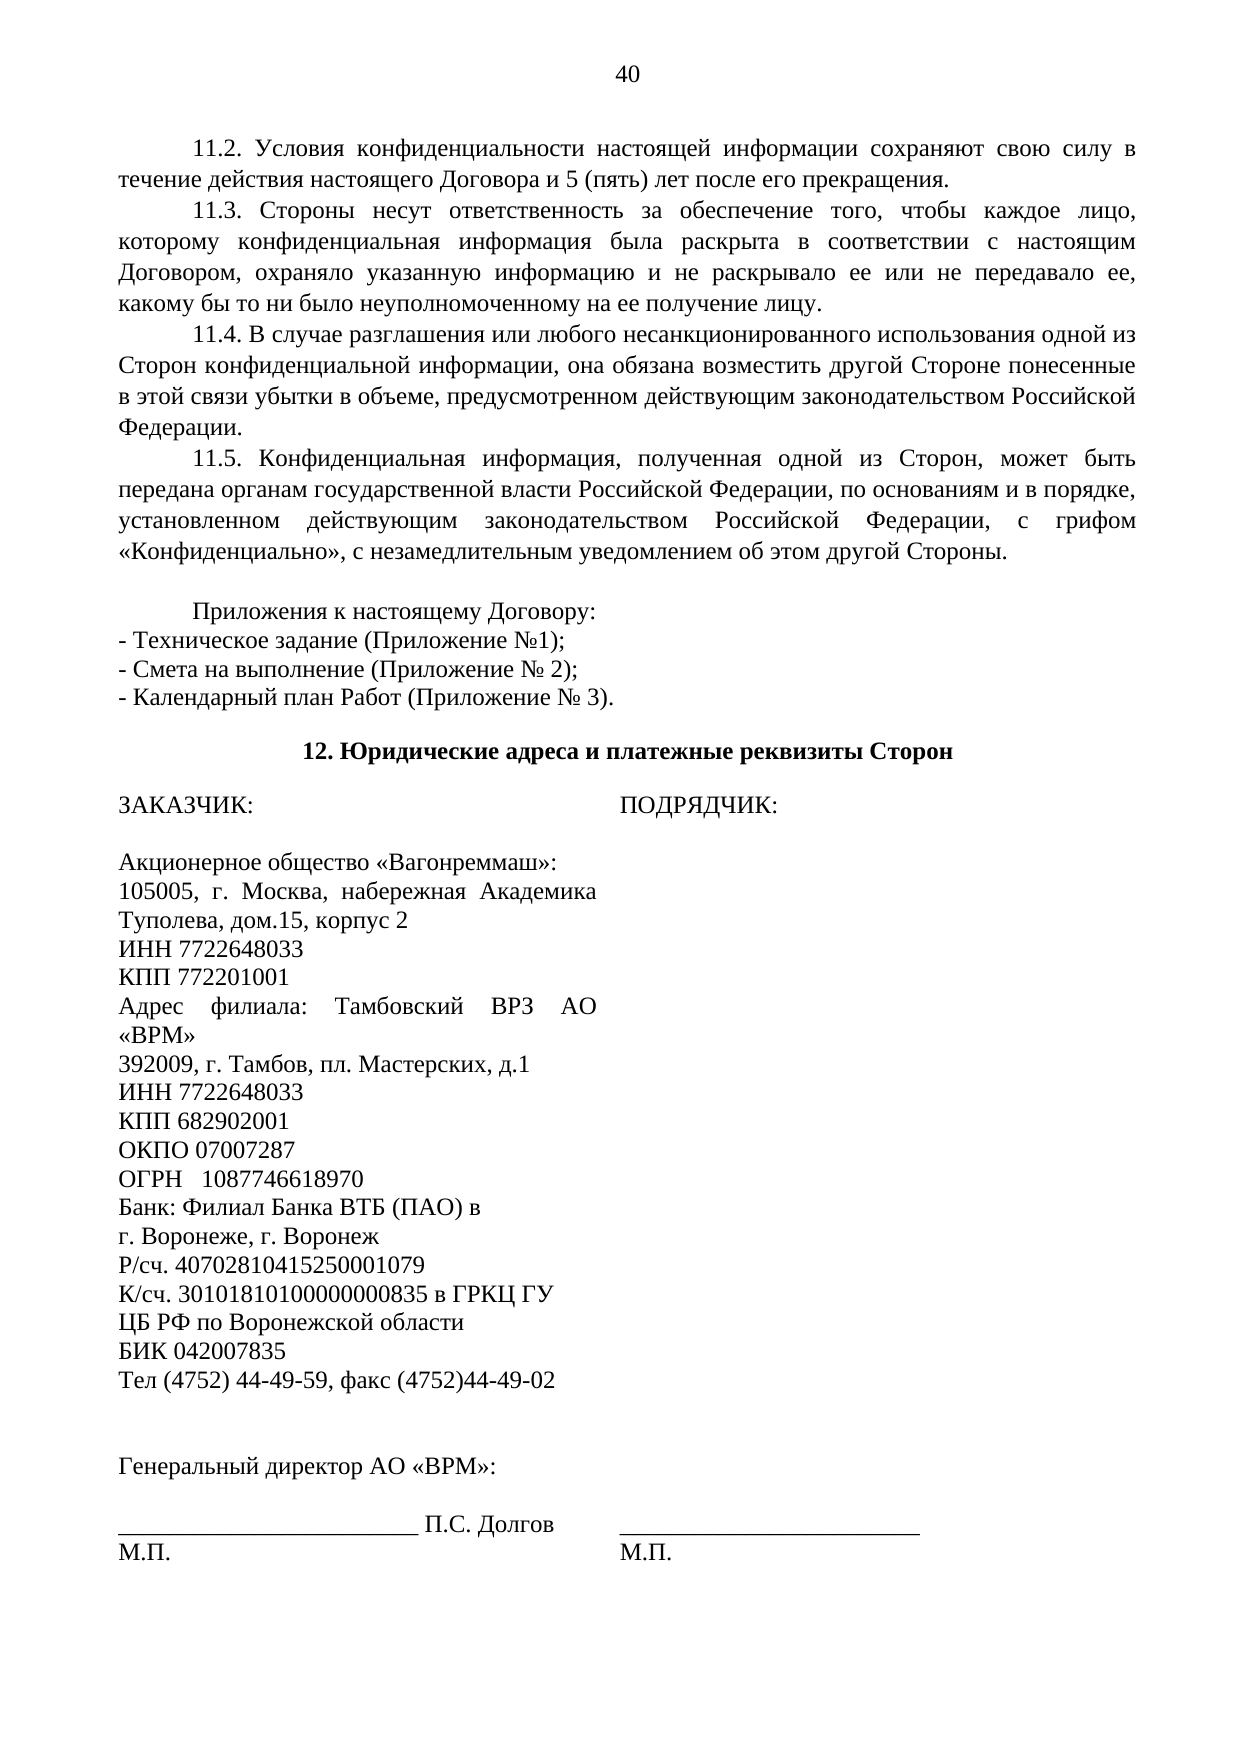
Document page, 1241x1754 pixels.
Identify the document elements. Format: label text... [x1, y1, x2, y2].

text - Смета на выполнение (Приложение № 2); [118, 654, 1137, 682]
text 11.4. В случае разглашения или любого несанкционированного использования одной из Сторон конфиденциальной информации, она обязана возместить другой Стороне понесенные в этой связи убытки в объеме, предусмотренном действующим законодательством Российской Федерации. [118, 319, 1137, 441]
text 11.5. Конфиденциальная информация, полученная одной из Сторон, может быть передана органам государственной власти Российской Федерации, по основаниям и в порядке, установленном действующим законодательством Российской Федерации, с грифом «Конфиденциально», с незамедлительным уведомлением об этом другой Стороны. [118, 443, 1137, 565]
text 11.3. Стороны несут ответственность за обеспечение того, чтобы каждое лицо, которому конфиденциальная информация была раскрыта в соответствии с настоящим Договором, охраняло указанную информацию и не раскрывало ее или не передавало ее, какому бы то ни было неуполномоченному на ее получение лицу. [118, 195, 1137, 317]
text - Техническое задание (Приложение №1); [118, 625, 1137, 654]
text - Календарный план Работ (Приложение № 3). [118, 682, 1137, 711]
table_header ПОДРЯДЧИК: [608, 790, 1168, 1509]
text Приложения к настоящему Договору: [118, 596, 1137, 625]
table_header ЗАКАЗЧИК: Акционерное общество «Вагонреммаш»: 105005, г. Москва, набережная Академика Туполева, дом.15, корпус 2 ИНН 7722648033 КПП 772201001 Адрес филиала: Тамбовский ВРЗ АО «ВРМ» 392009, г. Тамбов, пл. Мастерских, д.1 ИНН 7722648033 КПП 682902001 ОКПО 07007287 ОГРН 1087746618970 Банк: Филиал Банка ВТБ (ПАО) в г. Воронеже, г. Воронеж Р/сч. 40702810415250001079 К/сч. 30101810100000000835 в ГРКЦ ГУ ЦБ РФ по Воронежской области БИК 042007835 Тел (4752) 44-49-59, факс (4752)44-49-02 Генеральный директор АО «ВРМ»: [107, 790, 608, 1509]
table_cell ________________________ П.С. Долгов М.П. [107, 1509, 608, 1567]
text 12. Юридические адреса и платежные реквизиты Сторон [118, 736, 1137, 765]
table_cell ________________________ М.П. [608, 1509, 1168, 1567]
text 11.2. Условия конфиденциальности настоящей информации сохраняют свою силу в течение действия настоящего Договора и 5 (пять) лет после его прекращения. [118, 133, 1137, 193]
